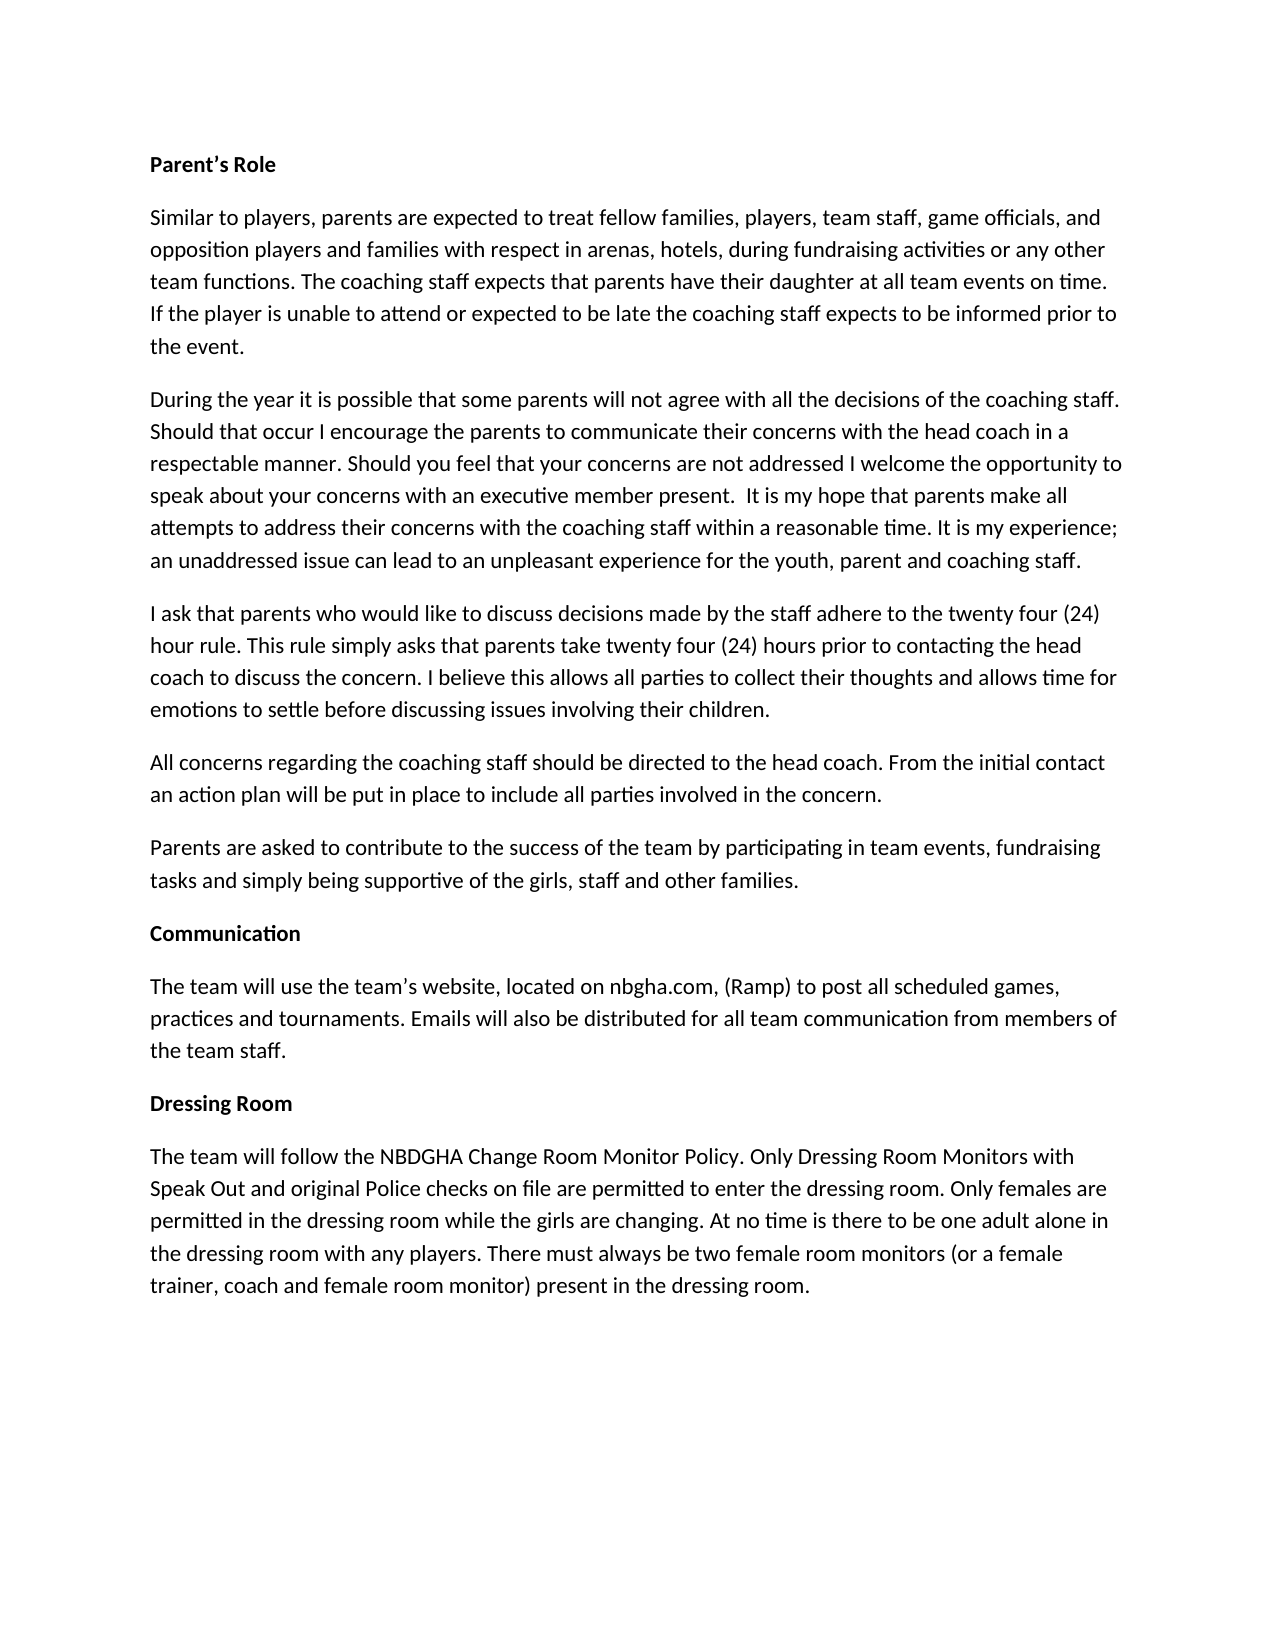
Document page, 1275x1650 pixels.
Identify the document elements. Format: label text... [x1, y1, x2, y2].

text Parents are asked to contribute to the success of the team by participating in team events, fundraising tasks and simply being supportive of the girls, staff and other families. [150, 833, 1125, 894]
text Communication [150, 919, 1125, 947]
text Dressing Room [150, 1089, 1125, 1117]
text The team will follow the NBDGHA Change Room Monitor Policy. Only Dressing Room Monitors with Speak Out and original Police checks on file are permitted to enter the dressing room. Only females are permitted in the dressing room while the girls are changing. At no time is there to be one adult alone in the dressing room with any players. There must always be two female room monitors (or a female trainer, coach and female room monitor) present in the dressing room. [150, 1142, 1125, 1299]
text All concerns regarding the coaching staff should be directed to the head coach. From the initial contact an action plan will be put in place to include all parties involved in the concern. [150, 748, 1125, 808]
text During the year it is possible that some parents will not agree with all the decisions of the coaching staff. Should that occur I encourage the parents to communicate their concerns with the head coach in a respectable manner. Should you feel that your concerns are not addressed I welcome the opportunity to speak about your concerns with an executive member present. It is my hope that parents make all attempts to address their concerns with the coaching staff within a reasonable time. It is my experience; an unaddressed issue can lead to an unpleasant experience for the youth, parent and coaching staff. [150, 385, 1125, 574]
text Similar to players, parents are expected to treat fellow families, players, team staff, game officials, and opposition players and families with respect in arenas, hotels, during fundraising activities or any other team functions. The coaching staff expects that parents have their daughter at all team events on time. If the player is unable to attend or expected to be late the coaching staff expects to be informed prior to the event. [150, 203, 1125, 360]
text The team will use the team’s website, located on nbgha.com, (Ramp) to post all scheduled games, practices and tournaments. Emails will also be distributed for all team communication from members of the team staff. [150, 972, 1125, 1064]
text Parent’s Role [150, 150, 1125, 178]
text I ask that parents who would like to discuss decisions made by the staff adhere to the twenty four (24) hour rule. This rule simply asks that parents take twenty four (24) hours prior to contacting the head coach to discuss the concern. I believe this allows all parties to collect their thoughts and allows time for emotions to settle before discussing issues involving their children. [150, 599, 1125, 723]
